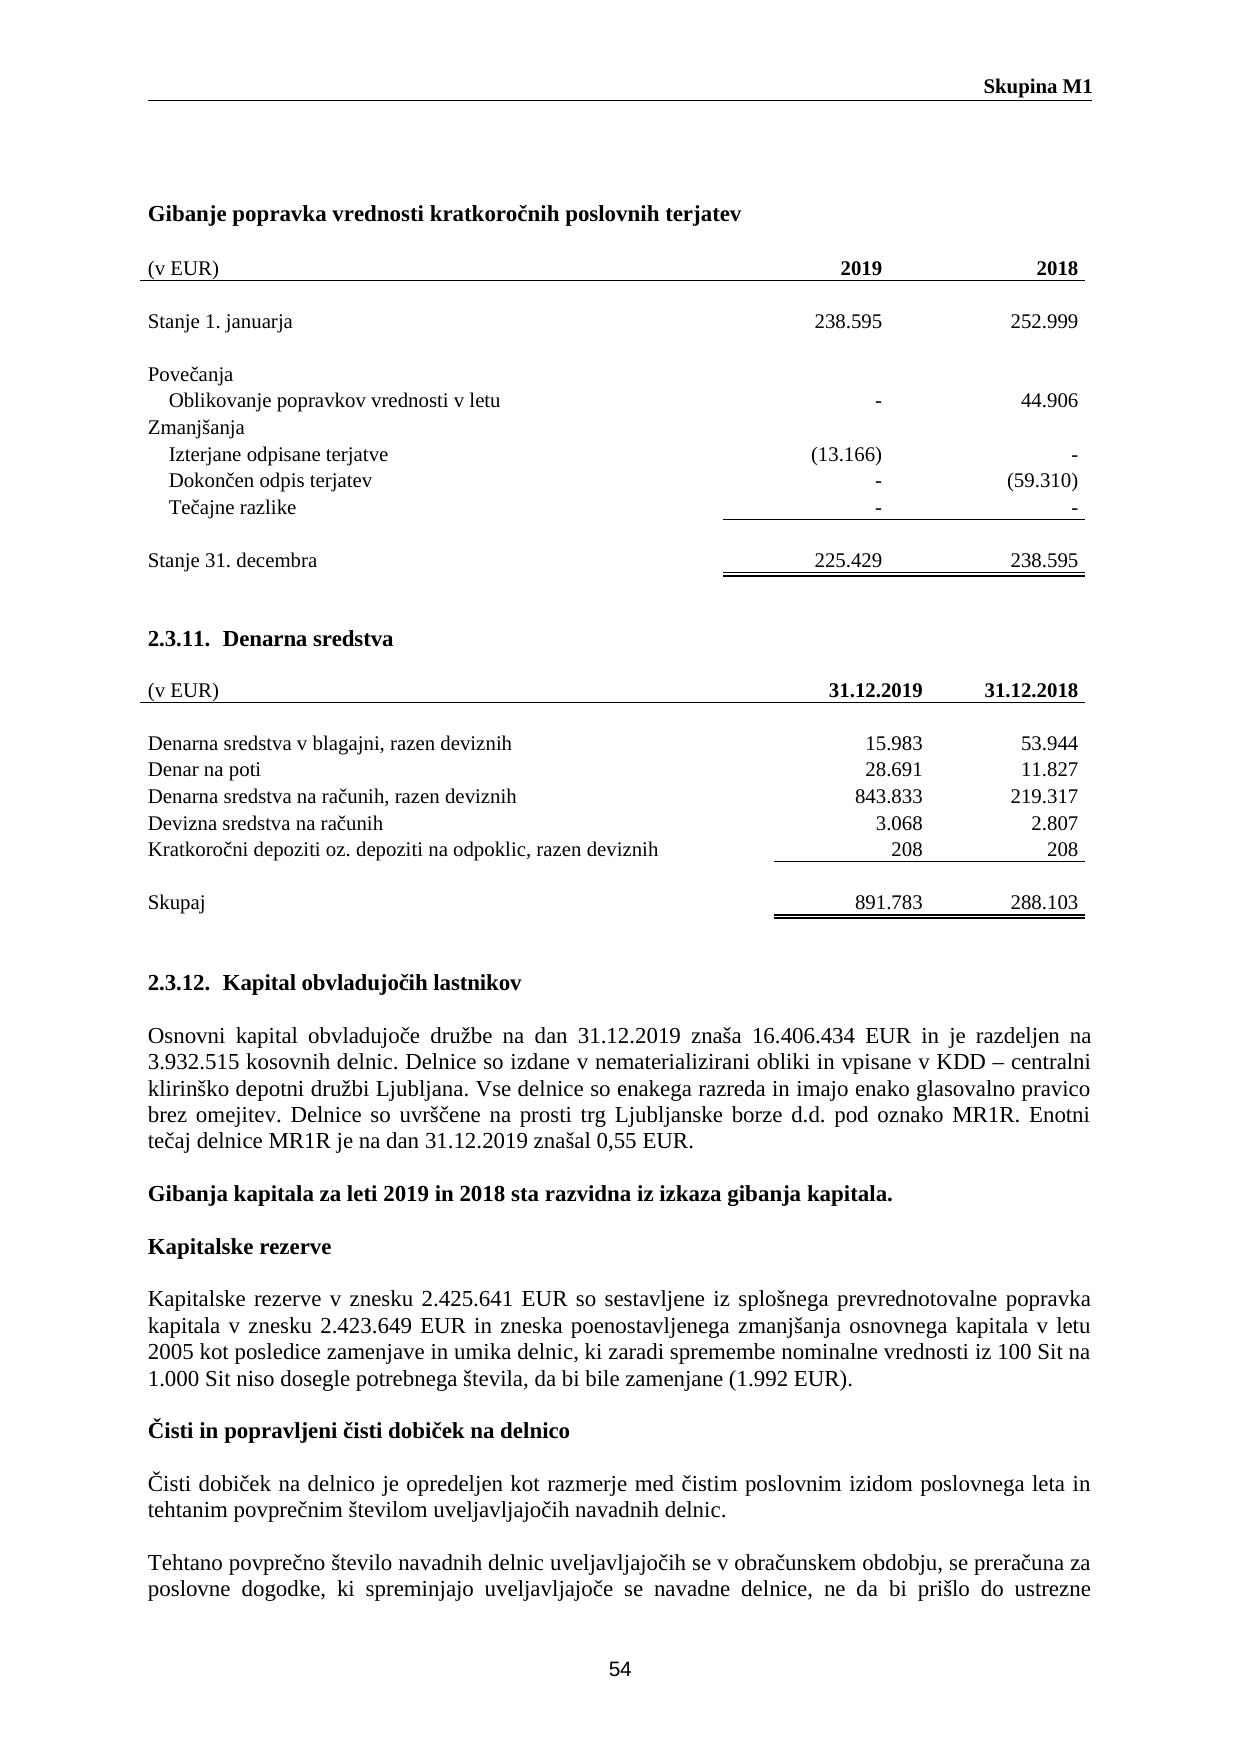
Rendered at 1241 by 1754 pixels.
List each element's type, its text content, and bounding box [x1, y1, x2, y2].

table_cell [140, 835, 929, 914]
text Čisti in popravljeni čisti dobiček na delnico [148, 1417, 1092, 1444]
subtitle Denarna sredstva [148, 625, 1092, 651]
text Gibanja kapitala za leti 2019 in 2018 sta razvidna iz izkaza gibanja kapitala. [148, 1180, 1092, 1206]
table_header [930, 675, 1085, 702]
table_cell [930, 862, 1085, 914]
text Čisti dobiček na delnico je opredeljen kot razmerje med čistim poslovnim izidom poslovnega leta in tehtanim povprečnim številom uveljavljajočih navadnih delnic. [148, 1470, 1092, 1523]
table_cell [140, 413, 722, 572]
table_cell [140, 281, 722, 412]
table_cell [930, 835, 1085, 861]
text Osnovni kapital obvladujoče družbe na dan 31.12.2019 znaša 16.406.434 EUR in je razdeljen na 3.932.515 kosovnih delnic. Delnice so izdane v nematerializirani obliki in vpisane v KDD – centralni klirinško depotni družbi Ljubljana. Vse delnice so enakega razreda in imajo enako glasovalno pravico brez omejitev. Delnice so uvrščene na prosti trg Ljubljanske borze d.d. pod oznako MR1R. Enotni tečaj delnice MR1R je na dan 31.12.2019 znašal 0,55 EUR. [148, 1022, 1092, 1154]
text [148, 1549, 1092, 1602]
text Gibanje popravka vrednosti kratkoročnih poslovnih terjatev [148, 200, 1092, 227]
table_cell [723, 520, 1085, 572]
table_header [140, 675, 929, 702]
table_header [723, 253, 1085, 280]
text Kapitalske rezerve [148, 1233, 1092, 1259]
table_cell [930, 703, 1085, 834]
text Kapitalske rezerve v znesku 2.425.641 EUR so sestavljene iz splošnega prevrednotovalne popravka kapitala v znesku 2.423.649 EUR in zneska poenostavljenega zmanjšanja osnovnega kapitala v letu 2005 kot posledice zamenjave in umika delnic, ki zaradi spremembe nominalne vrednosti iz 100 Sit na 1.000 Sit niso dosegle potrebnega števila, da bi bile zamenjane (1.992 EUR). [148, 1286, 1092, 1391]
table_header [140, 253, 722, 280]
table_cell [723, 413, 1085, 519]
subtitle Kapital obvladujočih lastnikov [148, 969, 1092, 996]
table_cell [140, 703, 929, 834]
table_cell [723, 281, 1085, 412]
